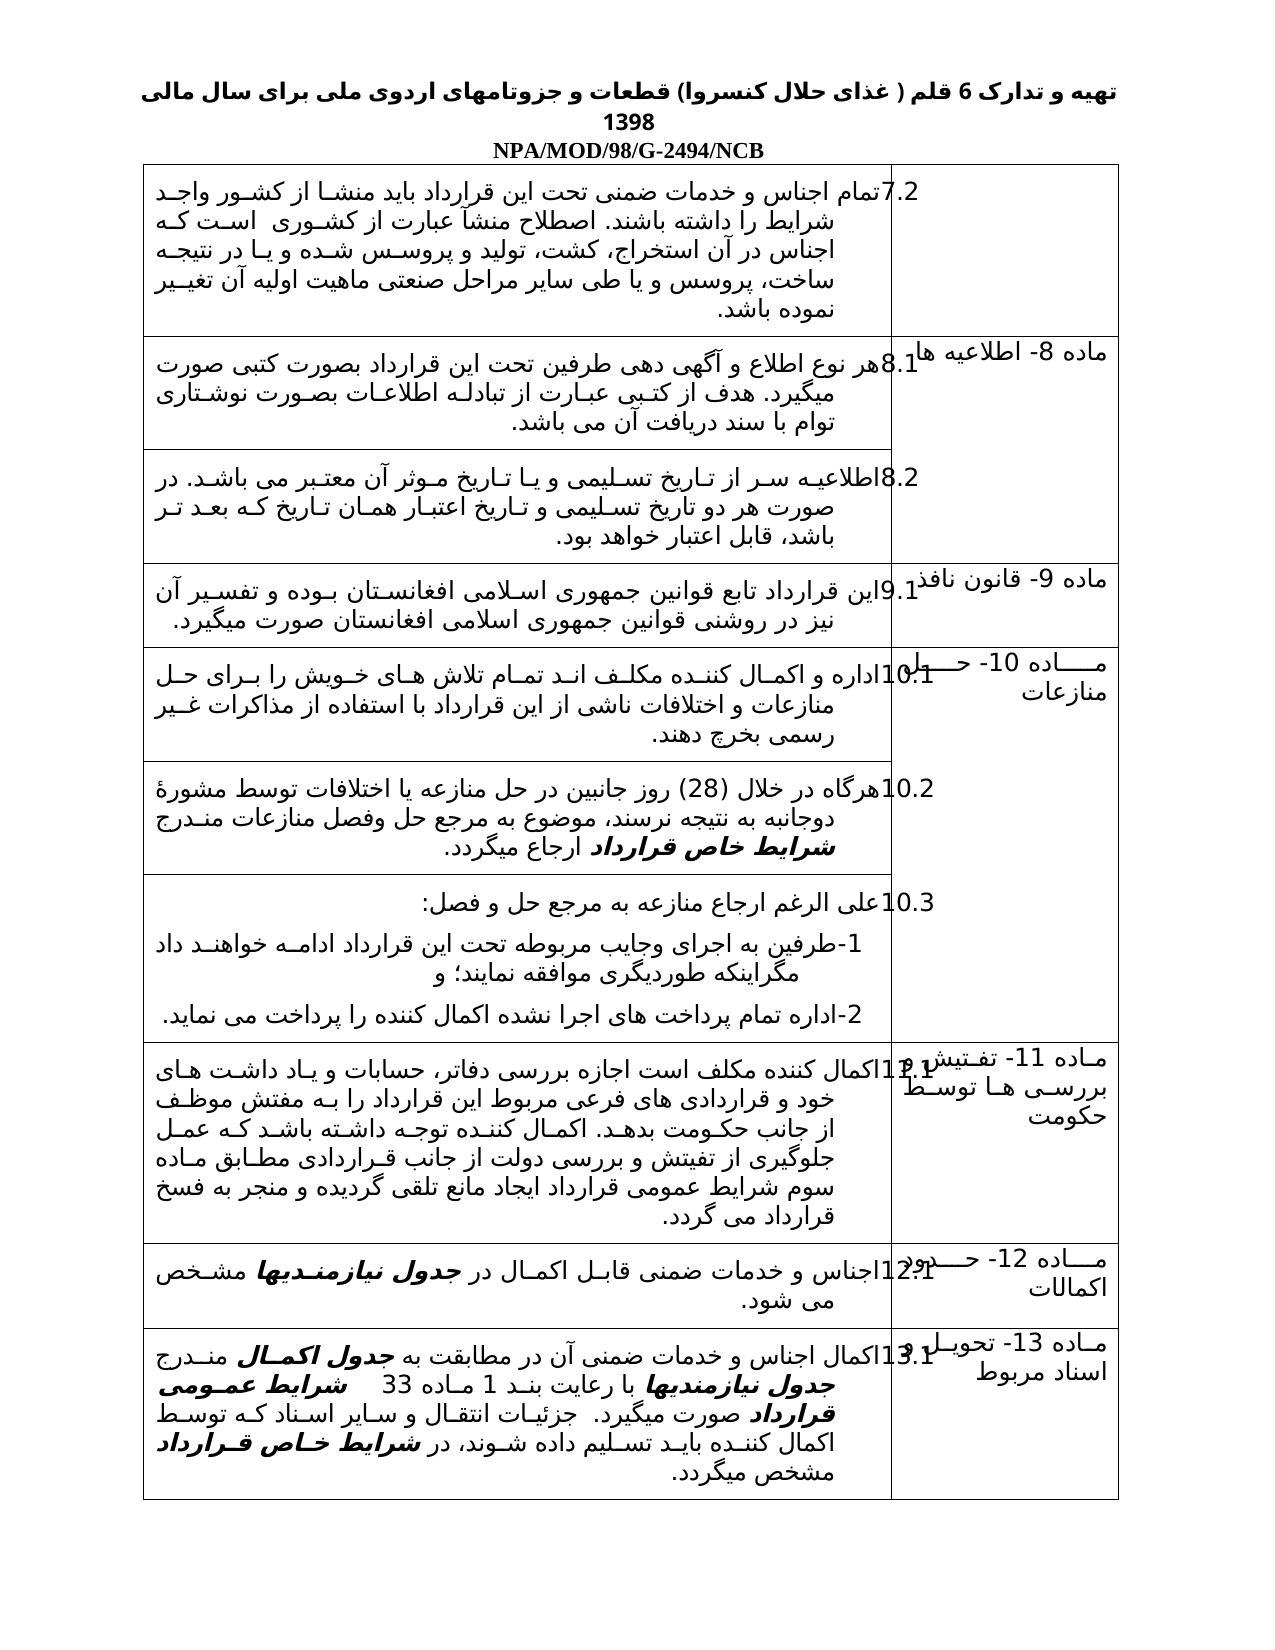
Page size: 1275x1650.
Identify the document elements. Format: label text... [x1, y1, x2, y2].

table_cell ماده 11- تفتیش و بررسی ها توسط حکومت [892, 1043, 1118, 1243]
table_cell هر نوع اطلاع و آگهی دهی طرفین تحت این قرارداد بصورت کتبی صورت میگیرد. هدف از کتبی عبارت از تبادله اطلاعات بصورت نوشتاری توام با سند دریافت آن می باشد. [144, 337, 891, 449]
table_cell ماده 10- حل منازعات [892, 648, 1118, 1042]
table_cell ماده 13- تحویل و اسناد مربوط [892, 1329, 1118, 1499]
table_cell اکمال اجناس و خدمات ضمنی آن در مطابقت به جدول اکمال مندرج جدول نیازمندیها با رعایت بند 1 ماده 33 شرایط عمومی قرارداد صورت میگیرد. جزئیات انتقال و سایر اسناد که توسط اکمال کننده باید تسلیم داده شوند، در شرایط خاص قرارداد مشخص میگردد. [144, 1329, 891, 1499]
table_cell اداره و اکمال کننده مکلف اند تمام تلاش های خویش را برای حل منازعات و اختلافات ناشی از این قرارداد با استفاده از مذاکرات غیر رسمی بخرچ دهند. [144, 648, 891, 761]
table_cell ماده 12- حدود اکمالات [892, 1244, 1118, 1327]
table_cell این قرارداد تابع قوانین جمهوری اسلامی افغانستان بوده و تفسیر آن نیز در روشنی قوانین جمهوری اسلامی افغانستان صورت میگیرد. [144, 564, 891, 647]
table_cell ماده 9- قانون نافذ [892, 564, 1118, 647]
table_cell اکمال کننده مکلف است اجازه بررسی دفاتر، حسابات و یاد داشت های خود و قراردادی های فرعی مربوط این قرارداد را به مفتش موظف از جانب حکومت بدهد. اکمال کننده توجه داشته باشد که عمل جلوگیری از تفیتش و بررسی دولت از جانب قراردادی مطابق ماده سوم شرایط عمومی قرارداد ایجاد مانع تلقی گردیده و منجر به فسخ قرارداد می گردد. [144, 1043, 891, 1243]
table_cell ماده 8- اطلاعیه ها [892, 337, 1118, 563]
table_cell اجناس و خدمات ضمنی قابل اکمال در جدول نیازمندیها مشخص می شود. [144, 1244, 891, 1327]
table_cell علی الرغم ارجاع منازعه به مرجع حل و فصل: طرفین به اجرای وجایب مربوطه تحت این قرارداد ادامه خواهند داد مگراینکه طوردیگری موافقه نمایند؛ و اداره تمام پرداخت های اجرا نشده اکمال کننده را پرداخت می نماید. [144, 875, 891, 1042]
table_cell اطلاعیه سر از تاریخ تسلیمی و یا تاریخ موثر آن معتبر می باشد. در صورت هر دو تاریخ تسلیمی و تاریخ اعتبار همان تاریخ که بعد تر باشد، قابل اعتبار خواهد بود. [144, 450, 891, 563]
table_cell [892, 165, 1118, 336]
table_cell هرگاه در خلال (28) روز جانبین در حل منازعه یا اختلافات توسط مشورۀ دوجانبه به نتیجه نرسند، موضوع به مرجع حل وفصل منازعات مندرج شرایط خاص قرارداد ارجاع میگردد. [144, 762, 891, 874]
table_cell تمام اجناس و خدمات ضمنی تحت این قرارداد باید منشا از کشور واجد شرایط را داشته باشند. اصطلاح منشآ عبارت از کشوری است که اجناس در آن استخراج، کشت، تولید و پروسس شده و یا در نتیجه ساخت، پروسس و یا طی سایر مراحل صنعتی ماهیت اولیه آن تغییر نموده باشد. [144, 165, 891, 336]
